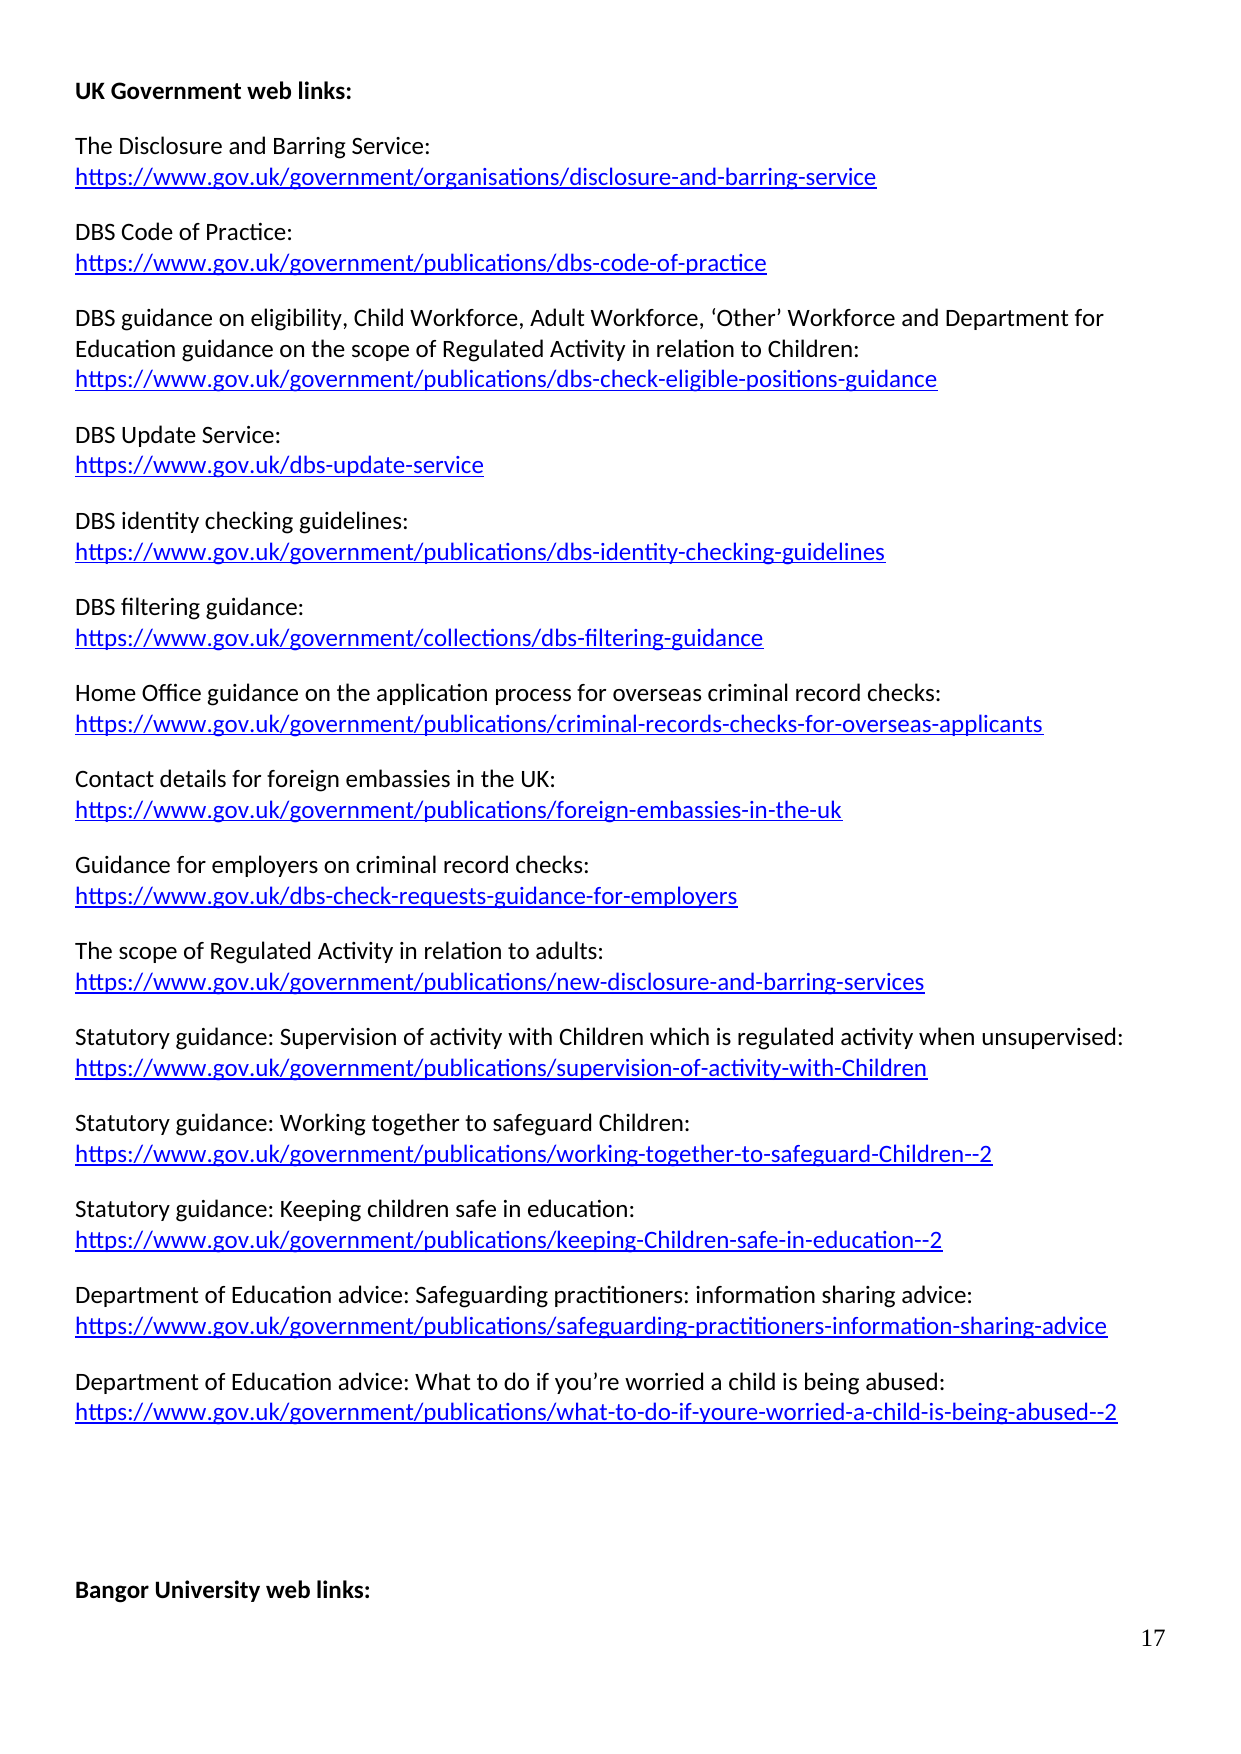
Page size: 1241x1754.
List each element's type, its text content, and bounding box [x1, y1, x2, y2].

text Statutory guidance: Supervision of activity with Children which is regulated activity when unsupervised: [75, 1021, 1165, 1052]
text Contact details for foreign embassies in the UK: [75, 763, 1165, 794]
text Statutory guidance: Keeping children safe in education: [75, 1193, 1165, 1224]
text Bangor University web links: [75, 1574, 1165, 1604]
text https://www.gov.uk/government/publications/what-to-do-if-youre-worried-a-child-is-being-abused--2 [75, 1396, 1165, 1427]
text UK Government web links: [75, 75, 1165, 106]
text https://www.gov.uk/government/publications/working-together-to-safeguard-Children--2 [75, 1138, 1165, 1168]
text https://www.gov.uk/government/publications/criminal-records-checks-for-overseas-applicants [75, 708, 1165, 738]
text DBS identity checking guidelines: [75, 505, 1165, 536]
text Department of Education advice: What to do if you’re worried a child is being abused: [75, 1366, 1165, 1396]
text https://www.gov.uk/dbs-check-requests-guidance-for-employers [75, 880, 1165, 910]
text https://www.gov.uk/government/publications/keeping-Children-safe-in-education--2 [75, 1224, 1165, 1254]
text DBS filtering guidance: [75, 591, 1165, 622]
text https://www.gov.uk/dbs-update-service [75, 450, 1165, 480]
text Home Office guidance on the application process for overseas criminal record checks: [75, 677, 1165, 708]
text https://www.gov.uk/government/publications/dbs-check-eligible-positions-guidance [75, 364, 1165, 394]
text https://www.gov.uk/government/publications/dbs-code-of-practice [75, 247, 1165, 278]
text https://www.gov.uk/government/organisations/disclosure-and-barring-service [75, 161, 1165, 192]
text DBS guidance on eligibility, Child Workforce, Adult Workforce, ‘Other’ Workforce and Department for Education guidance on the scope of Regulated Activity in relation to Children: [75, 303, 1165, 364]
text DBS Update Service: [75, 419, 1165, 450]
text The Disclosure and Barring Service: [75, 131, 1165, 161]
text https://www.gov.uk/government/publications/supervision-of-activity-with-Children [75, 1052, 1165, 1082]
text https://www.gov.uk/government/publications/new-disclosure-and-barring-services [75, 966, 1165, 996]
text https://www.gov.uk/government/publications/dbs-identity-checking-guidelines [75, 536, 1165, 566]
text Guidance for employers on criminal record checks: [75, 849, 1165, 880]
text https://www.gov.uk/government/collections/dbs-filtering-guidance [75, 622, 1165, 652]
text Department of Education advice: Safeguarding practitioners: information sharing advice: [75, 1279, 1165, 1310]
text https://www.gov.uk/government/publications/safeguarding-practitioners-information-sharing-advice [75, 1310, 1165, 1341]
text The scope of Regulated Activity in relation to adults: [75, 935, 1165, 966]
text Statutory guidance: Working together to safeguard Children: [75, 1107, 1165, 1138]
text https://www.gov.uk/government/publications/foreign-embassies-in-the-uk [75, 794, 1165, 824]
text DBS Code of Practice: [75, 217, 1165, 247]
